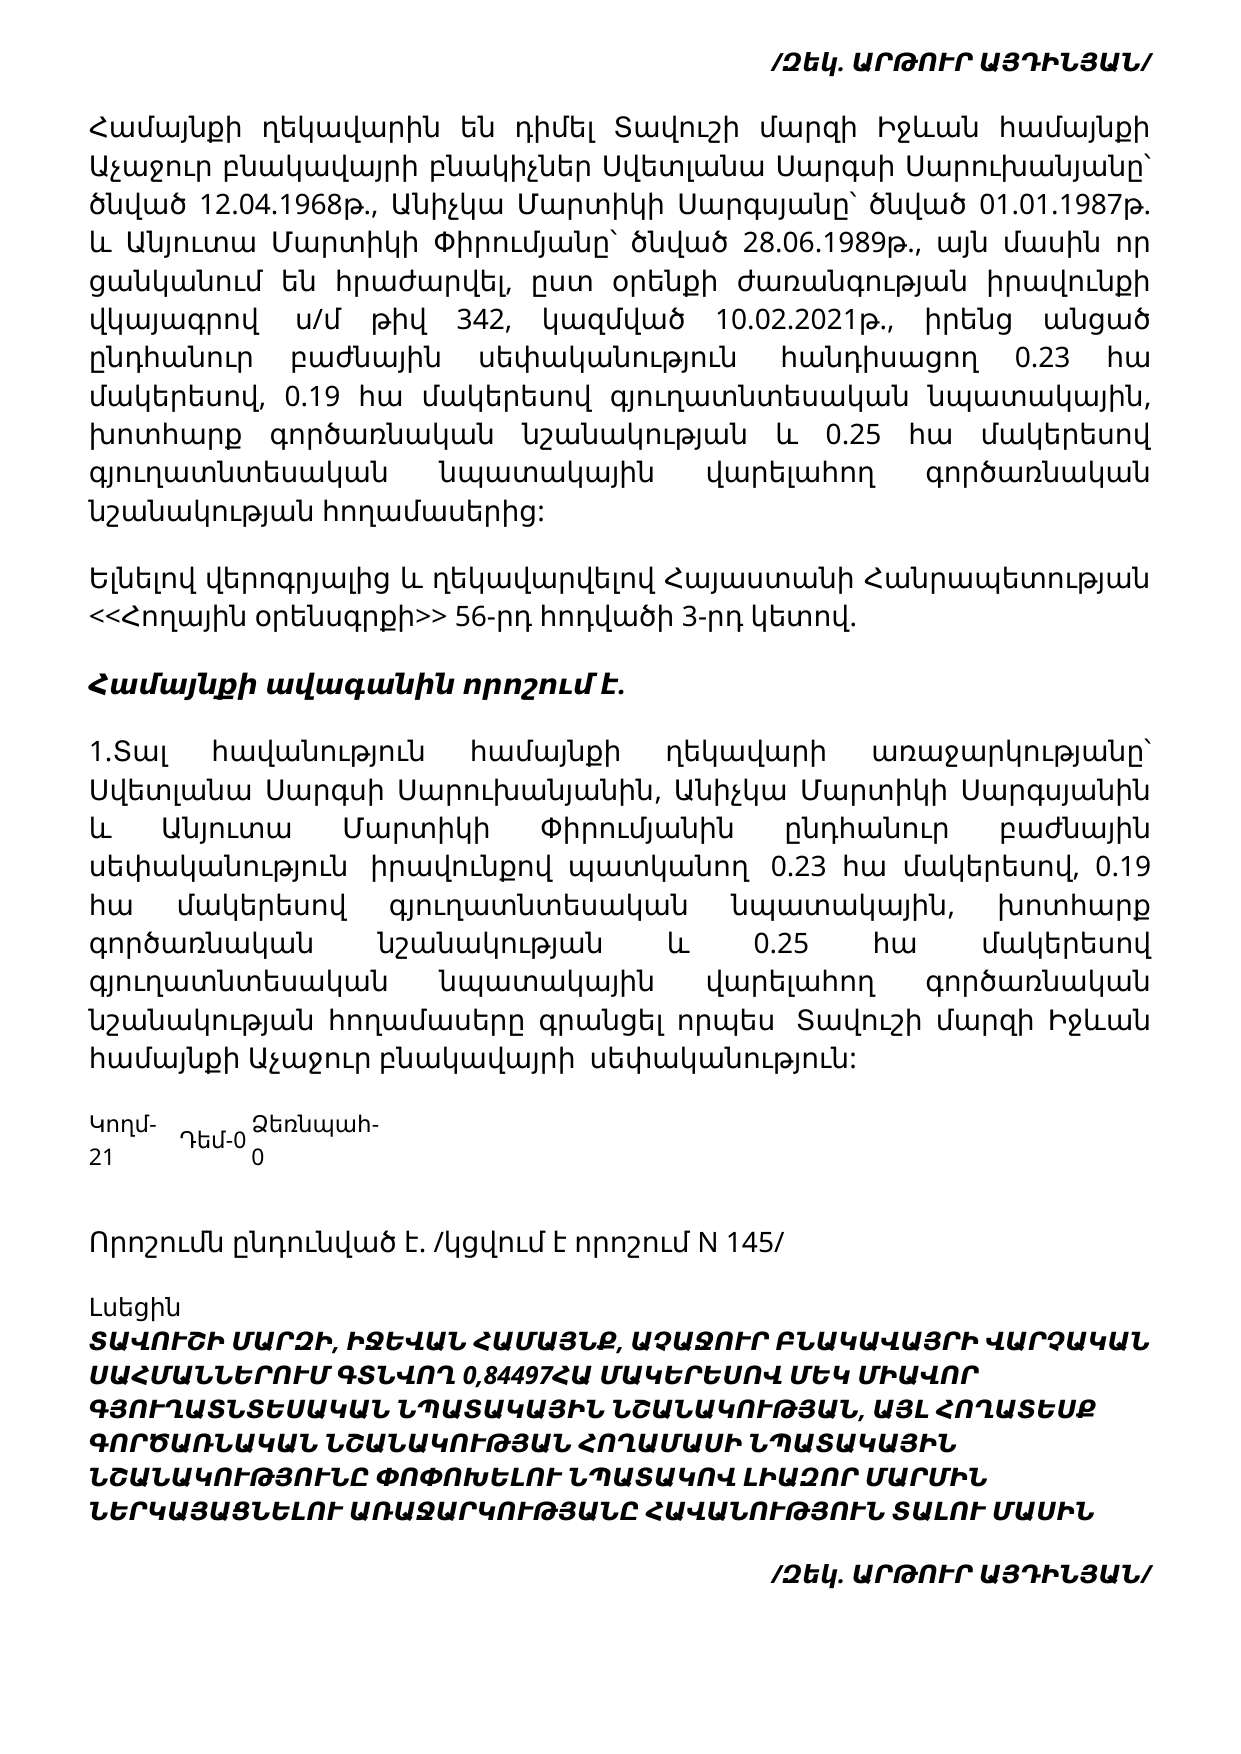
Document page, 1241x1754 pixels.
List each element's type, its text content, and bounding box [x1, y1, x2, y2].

table_header Ձեռնպահ-0 [249, 1106, 383, 1193]
text Համայնքի ղեկավարին են դիմել Տավուշի մարզի Իջևան համայնքի Աչաջուր բնակավայրի բնակիչներ Սվետլանա Սարգսի Սարուխանյանը՝ ծնված 12.04.1968թ., Անիչկա Մարտիկի Սարգսյանը՝ ծնված 01.01.1987թ. և Անյուտա Մարտիկի Փիրումյանը՝ ծնված 28.06.1989թ., այն մասին որ ցանկանում են հրաժարվել, ըստ օրենքի ժառանգության իրավունքի վկայագրով ս/մ թիվ 342, կազմված 10.02.2021թ., իրենց անցած ընդհանուր բաժնային սեփականություն հանդիսացող 0.23 հա մակերեսով, 0.19 հա մակերեսով գյուղատնտեսական նպատակային, խոտհարք գործառնական նշանակության և 0.25 հա մակերեսով գյուղատնտեսական նպատակային վարելահող գործառնական նշանակության հողամասերից: [89, 108, 1151, 529]
text Լսեցին ՏԱՎՈՒՇԻ ՄԱՐԶԻ, ԻՋԵՎԱՆ ՀԱՄԱՅՆՔ, ԱՉԱՋՈՒՐ ԲՆԱԿԱՎԱՅՐԻ ՎԱՐՉԱԿԱՆ ՍԱՀՄԱՆՆԵՐՈՒՄ ԳՏՆՎՈՂ 0,84497ՀԱ ՄԱԿԵՐԵՍՈՎ ՄԵԿ ՄԻԱՎՈՐ ԳՅՈՒՂԱՏՆՏԵՍԱԿԱՆ ՆՊԱՏԱԿԱՅԻՆ ՆՇԱՆԱԿՈՒԹՅԱՆ, ԱՅԼ ՀՈՂԱՏԵՍՔ ԳՈՐԾԱՌՆԱԿԱՆ ՆՇԱՆԱԿՈՒԹՅԱՆ ՀՈՂԱՄԱՍԻ ՆՊԱՏԱԿԱՅԻՆ ՆՇԱՆԱԿՈՒԹՅՈՒՆԸ ՓՈՓՈԽԵԼՈՒ ՆՊԱՏԱԿՈՎ ԼԻԱԶՈՐ ՄԱՐՄԻՆ ՆԵՐԿԱՅԱՑՆԵԼՈՒ ԱՌԱՋԱՐԿՈՒԹՅԱՆԸ ՀԱՎԱՆՈՒԹՅՈՒՆ ՏԱԼՈՒ ՄԱՍԻՆ [89, 1289, 1151, 1528]
table_header Դեմ-0 [178, 1106, 249, 1193]
table_header Կողմ-21 [87, 1106, 178, 1193]
text Համայնքի ավագանին որոշում է. [89, 664, 1151, 703]
text 1.Տալ հավանություն համայնքի ղեկավարի առաջարկությանը՝ Սվետլանա Սարգսի Սարուխանյանին, Անիչկա Մարտիկի Սարգսյանին և Անյուտա Մարտիկի Փիրումյանին ընդհանուր բաժնային սեփականություն իրավունքով պատկանող 0.23 հա մակերեսով, 0.19 հա մակերեսով գյուղատնտեսական նպատակային, խոտհարք գործառնական նշանակության և 0.25 հա մակերեսով գյուղատնտեսական նպատակային վարելահող գործառնական նշանակության հողամասերը գրանցել որպես Տավուշի մարզի Իջևան համայնքի Աչաջուր բնակավայրի սեփականություն: [89, 732, 1151, 1077]
text /Զեկ. ԱՐԹՈՒՐ ԱՅԴԻՆՅԱՆ/ [89, 1557, 1151, 1591]
text Որոշումն ընդունված է. /կցվում է որոշում N 145/ [89, 1222, 1151, 1260]
text /Զեկ. ԱՐԹՈՒՐ ԱՅԴԻՆՅԱՆ/ [89, 44, 1151, 78]
text Ելնելով վերոգրյալից և ղեկավարվելով Հայաստանի Հանրապետության <<Հողային օրենսգրքի>> 56-րդ հոդվածի 3-րդ կետով. [89, 558, 1151, 635]
